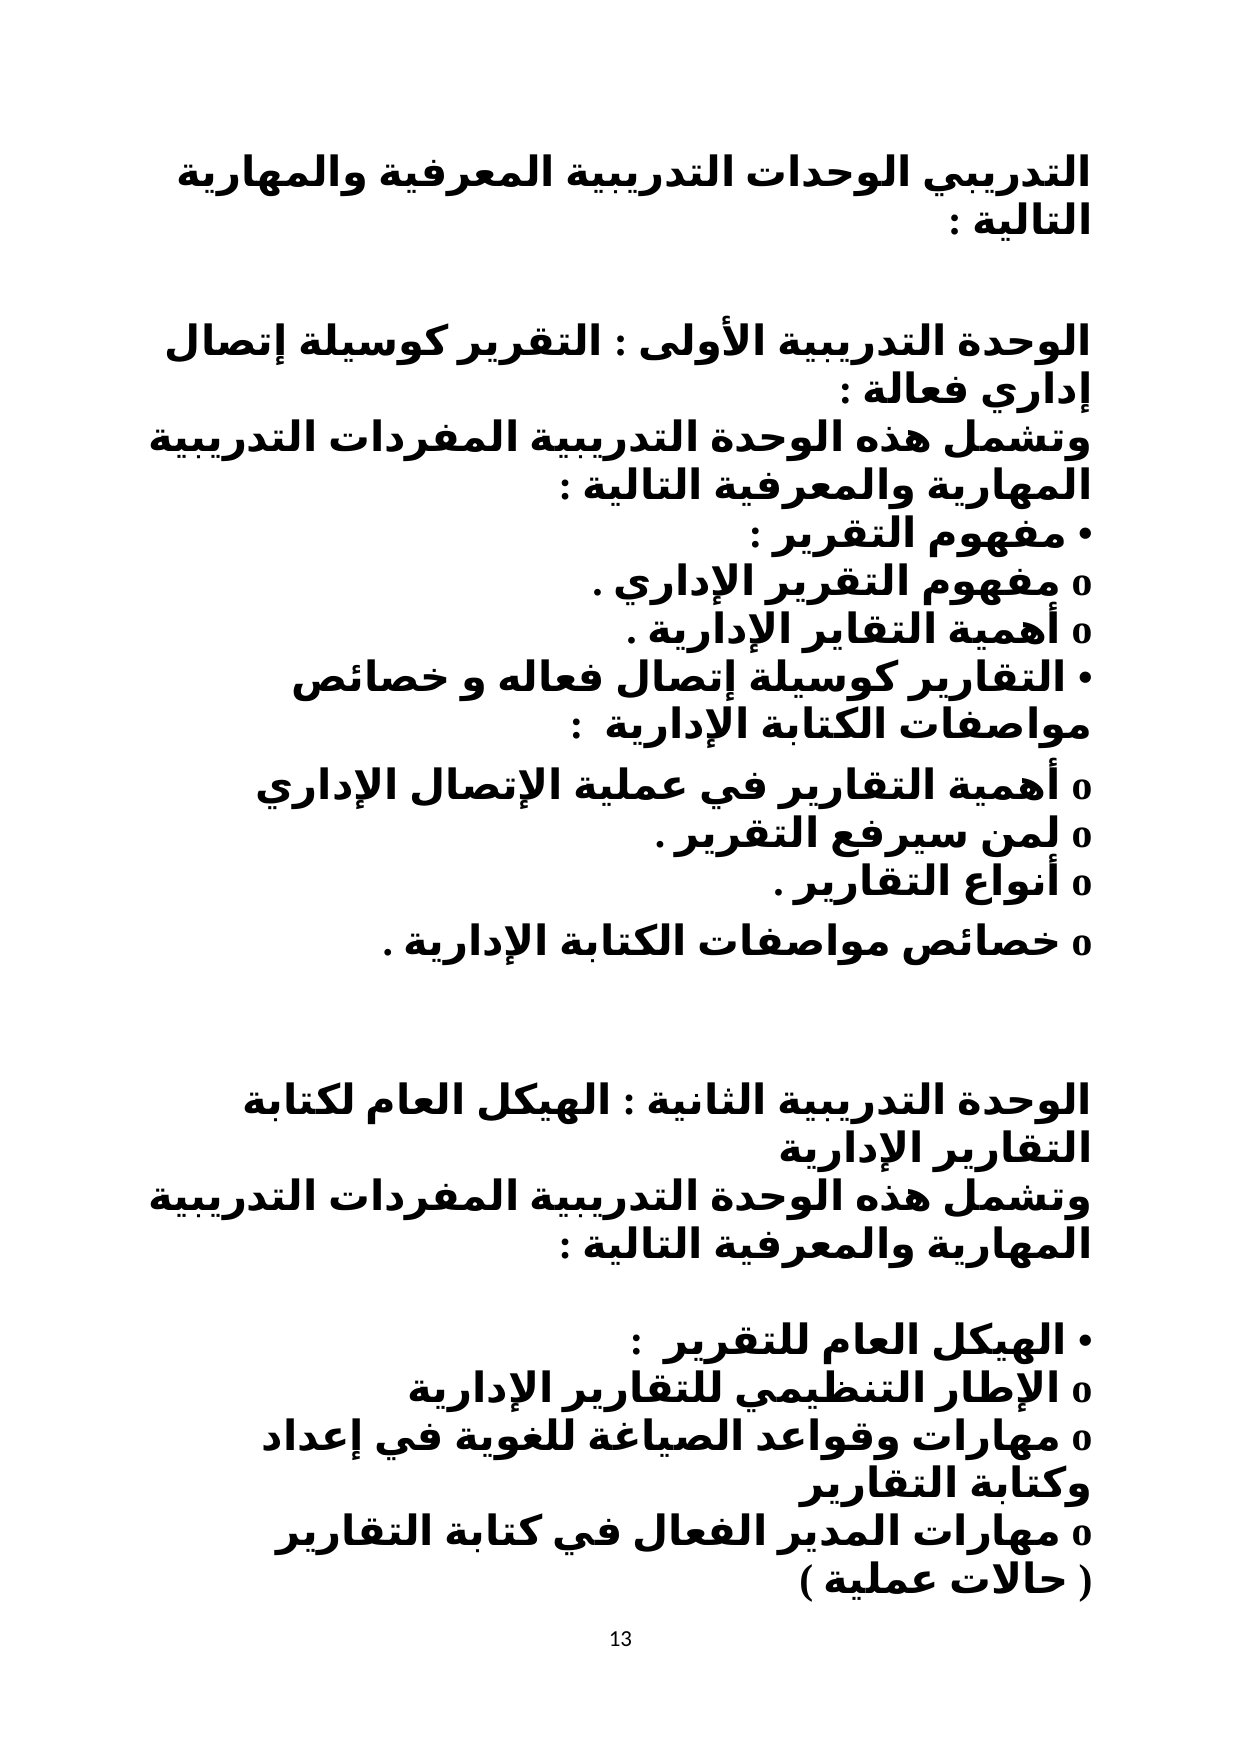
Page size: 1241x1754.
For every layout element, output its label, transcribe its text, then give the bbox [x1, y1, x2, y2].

text الوحدة التدريبية الثانية : الهيكل العام لكتابة التقارير الإدارية وتشمل هذه الوحدة التدريبية المفردات التدريبية المهارية والمعرفية التالية : • الهيكل العام للتقرير : o الإطار التنظيمي للتقارير الإدارية o مهارات وقواعد الصياغة للغوية في إعداد وكتابة التقارير o مهارات المدير الفعال في كتابة التقارير ( حالات عملية ) [148, 1076, 1093, 1603]
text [148, 148, 1093, 243]
text o أهمية التقارير في عملية الإتصال الإداري o لمن سيرفع التقرير . o أنواع التقارير . [148, 760, 1093, 904]
text o خصائص مواصفات الكتابة الإدارية . [148, 917, 1093, 1002]
text الوحدة التدريبية الأولى : التقرير كوسيلة إتصال إداري فعالة : وتشمل هذه الوحدة التدريبية المفردات التدريبية المهارية والمعرفية التالية : • مفهوم التقرير : o مفهوم التقرير الإداري . o أهمية التقاير الإدارية . • التقارير كوسيلة إتصال فعاله و خصائص مواصفات الكتابة الإدارية : [148, 317, 1093, 748]
